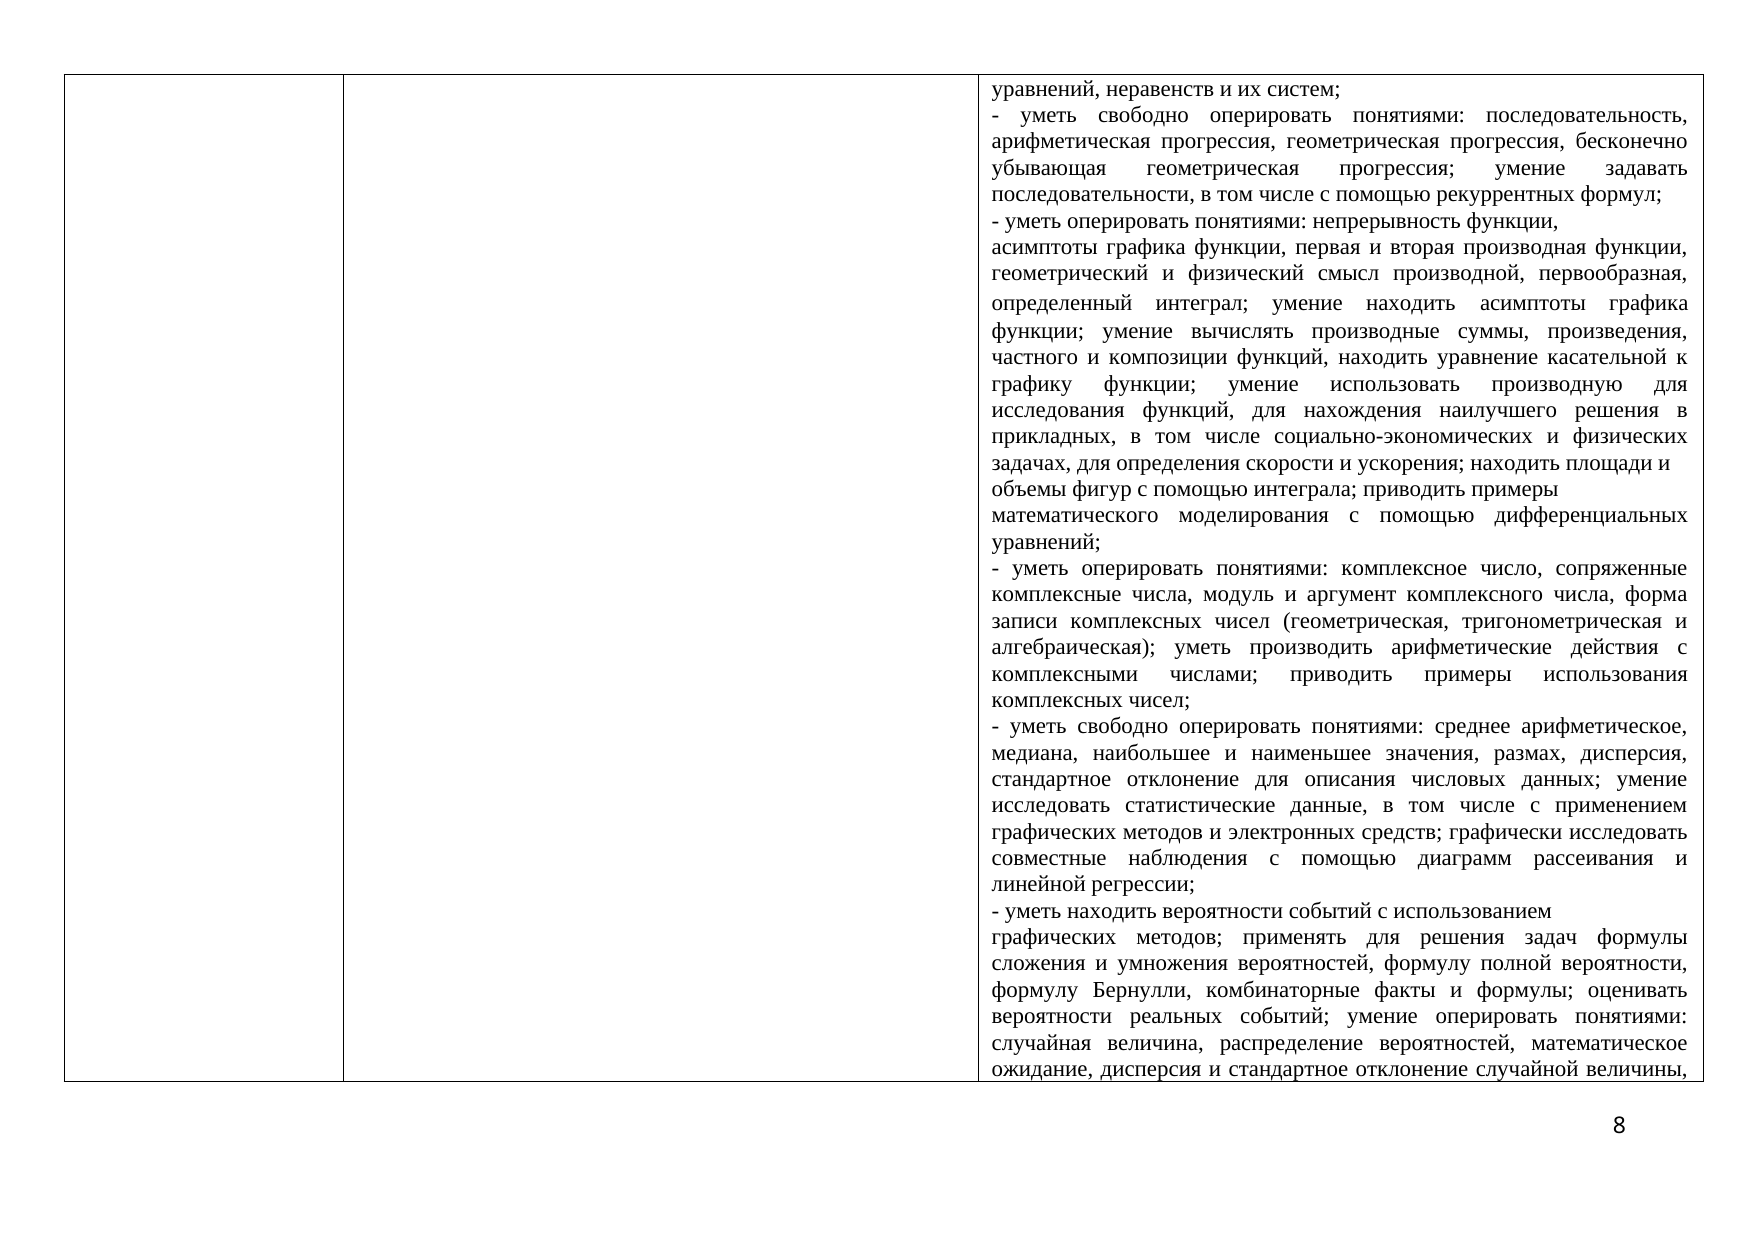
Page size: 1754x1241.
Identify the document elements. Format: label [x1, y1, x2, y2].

table_cell [344, 75, 978, 1081]
table_cell [65, 75, 343, 1081]
table_cell [979, 75, 1703, 1081]
